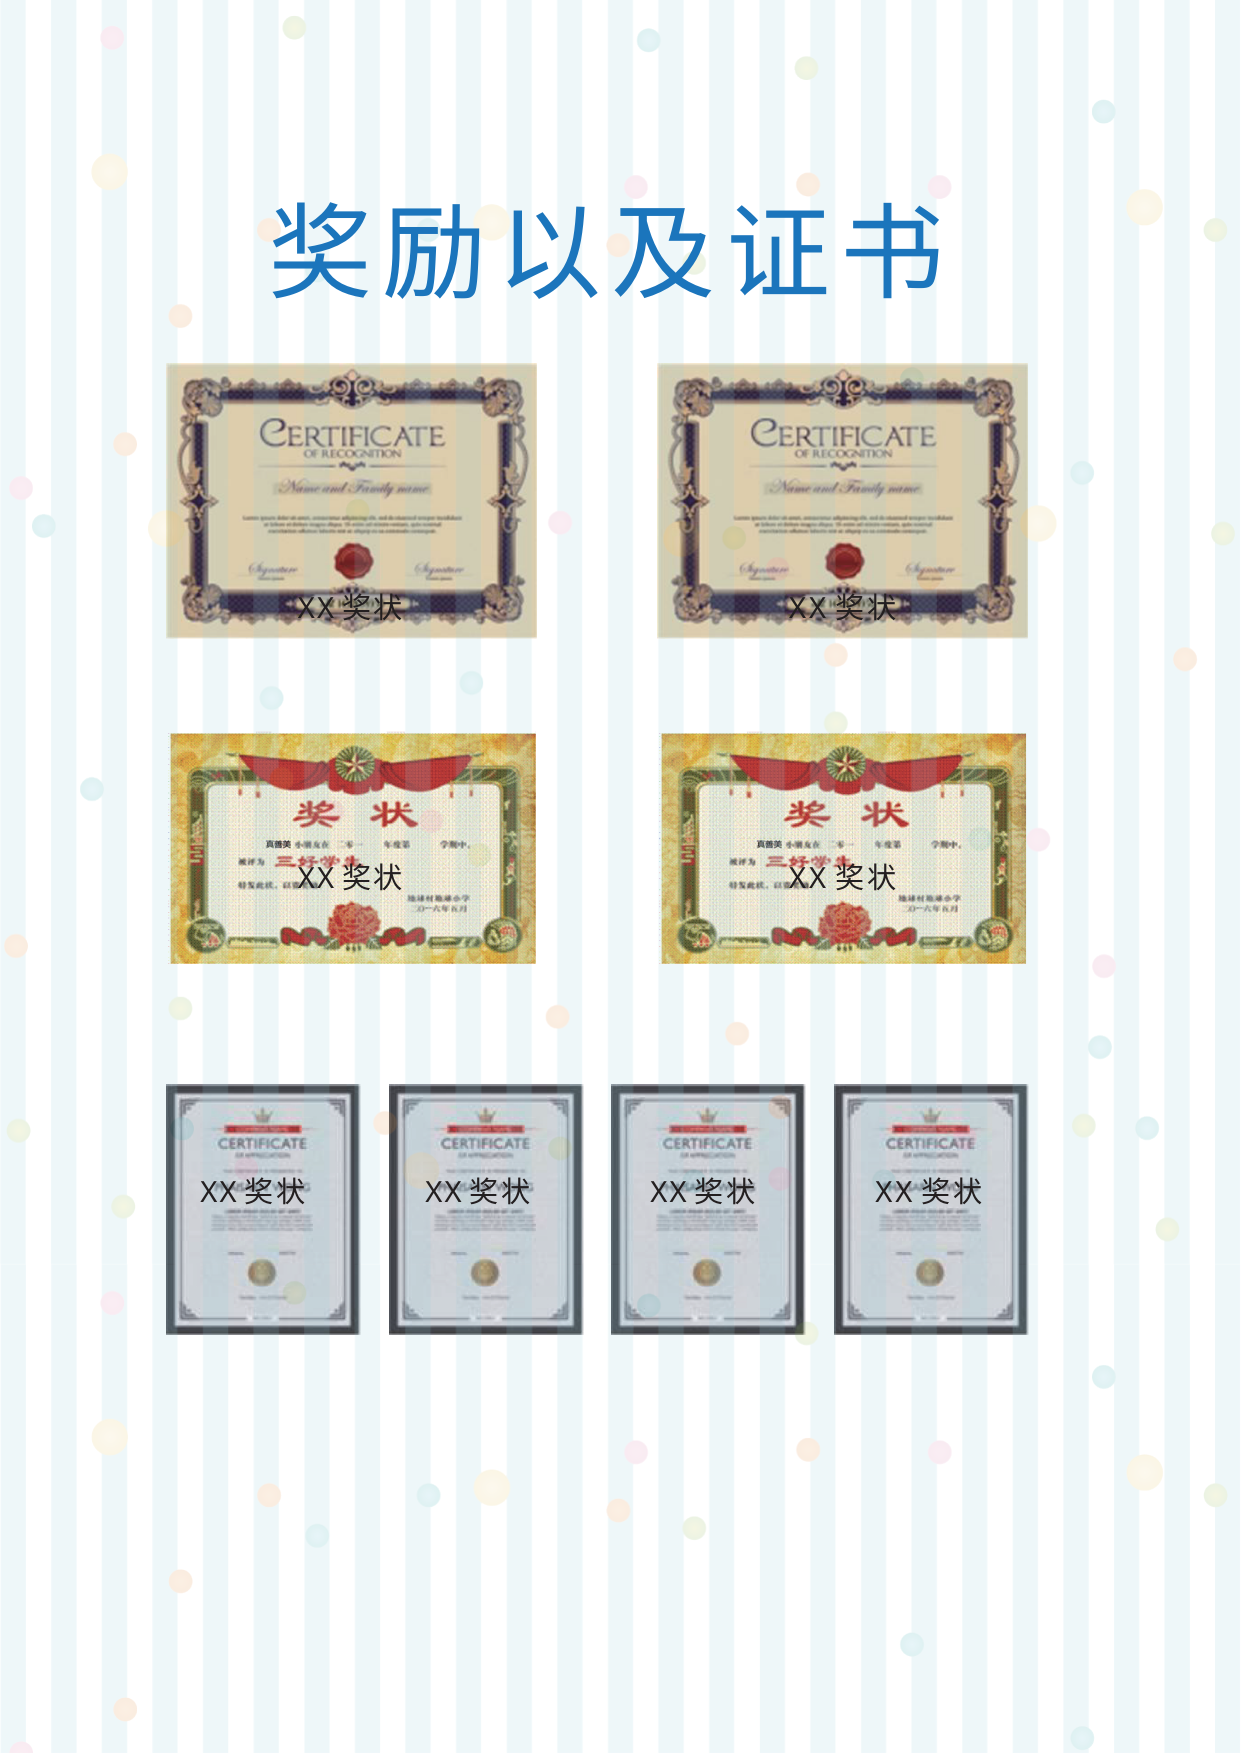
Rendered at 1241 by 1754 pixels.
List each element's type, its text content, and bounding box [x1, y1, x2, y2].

text XX奖状 XX奖状 [298, 849, 1065, 898]
text 奖励以及证书 [268, 164, 1065, 322]
text XX奖状 XX奖状 XX奖状 XX奖状 [200, 1163, 1065, 1212]
text XX奖状 XX奖状 [298, 580, 1065, 629]
picture [0, 0, 1241, 1754]
